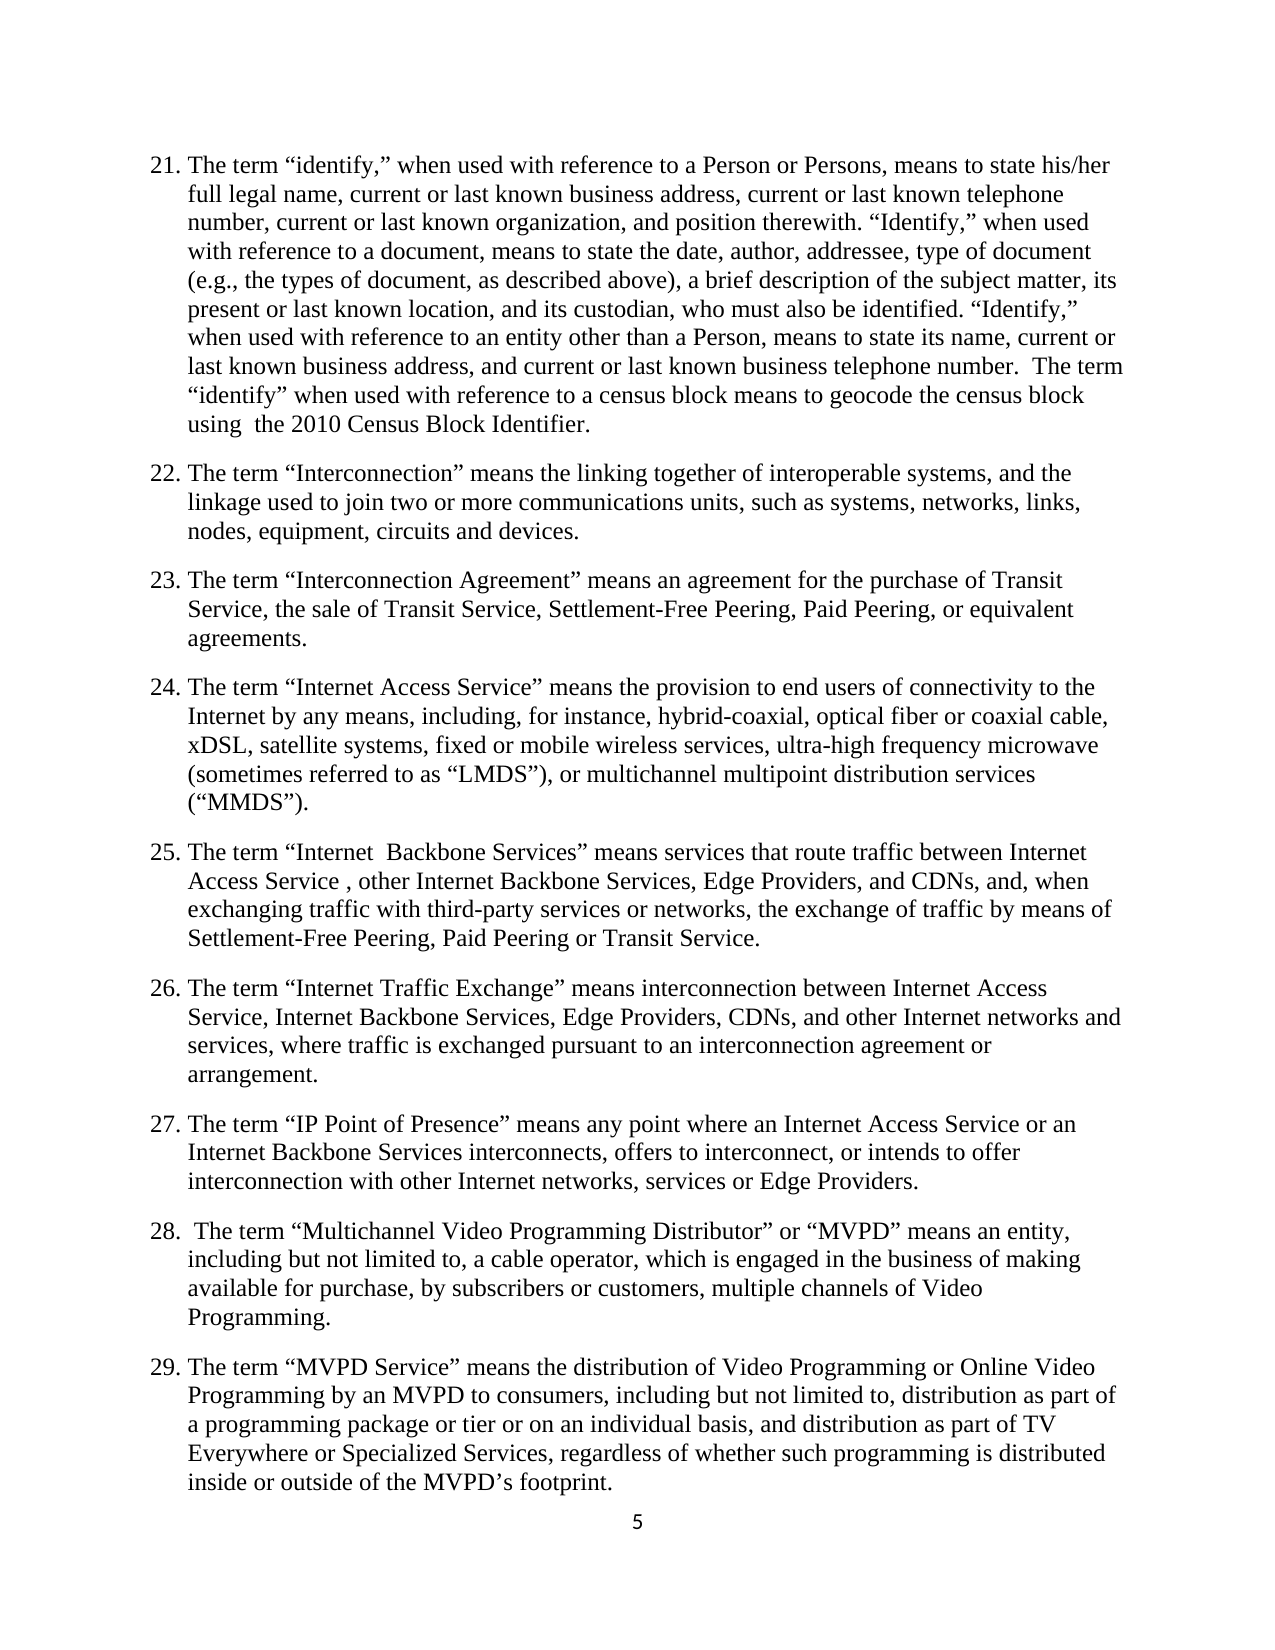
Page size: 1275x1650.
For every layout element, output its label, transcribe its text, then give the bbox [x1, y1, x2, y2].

list The term “MVPD Service” means the distribution of Video Programming or Online Video Programming by an MVPD to consumers, including but not limited to, distribution as part of a programming package or tier or on an individual basis, and distribution as part of TV Everywhere or Specialized Services, regardless of whether such programming is distributed inside or outside of the MVPD’s footprint. [150, 1352, 1125, 1495]
list The term “Internet Access Service” means the provision to end users of connectivity to the Internet by any means, including, for instance, hybrid-coaxial, optical fiber or coaxial cable, xDSL, satellite systems, fixed or mobile wireless services, ultra-high frequency microwave (sometimes referred to as “LMDS”), or multichannel multipoint distribution services (“MMDS”). [150, 672, 1125, 816]
list The term “identify,” when used with reference to a Person or Persons, means to state his/her full legal name, current or last known business address, current or last known telephone number, current or last known organization, and position therewith. “Identify,” when used with reference to a document, means to state the date, author, addressee, type of document (e.g., the types of document, as described above), a brief description of the subject matter, its present or last known location, and its custodian, who must also be identified. “Identify,” when used with reference to an entity other than a Person, means to state its name, current or last known business address, and current or last known business telephone number. The term “identify” when used with reference to a census block means to geocode the census block using the 2010 Census Block Identifier. [150, 150, 1125, 437]
list The term “Interconnection Agreement” means an agreement for the purchase of Transit Service, the sale of Transit Service, Settlement-Free Peering, Paid Peering, or equivalent agreements. [150, 565, 1125, 652]
list The term “Interconnection” means the linking together of interoperable systems, and the linkage used to join two or more communications units, such as systems, networks, links, nodes, equipment, circuits and devices. [150, 458, 1125, 544]
list The term “Internet Traffic Exchange” means interconnection between Internet Access Service, Internet Backbone Services, Edge Providers, CDNs, and other Internet networks and services, where traffic is exchanged pursuant to an interconnection agreement or arrangement. [150, 973, 1125, 1088]
list The term “Internet Backbone Services” means services that route traffic between Internet Access Service , other Internet Backbone Services, Edge Providers, and CDNs, and, when exchanging traffic with third-party services or networks, the exchange of traffic by means of Settlement-Free Peering, Paid Peering or Transit Service. [150, 837, 1125, 952]
list The term “Multichannel Video Programming Distributor” or “MVPD” means an entity, including but not limited to, a cable operator, which is engaged in the business of making available for purchase, by subscribers or customers, multiple channels of Video Programming. [150, 1216, 1125, 1331]
list The term “IP Point of Presence” means any point where an Internet Access Service or an Internet Backbone Services interconnects, offers to interconnect, or intends to offer interconnection with other Internet networks, services or Edge Providers. [150, 1109, 1125, 1195]
